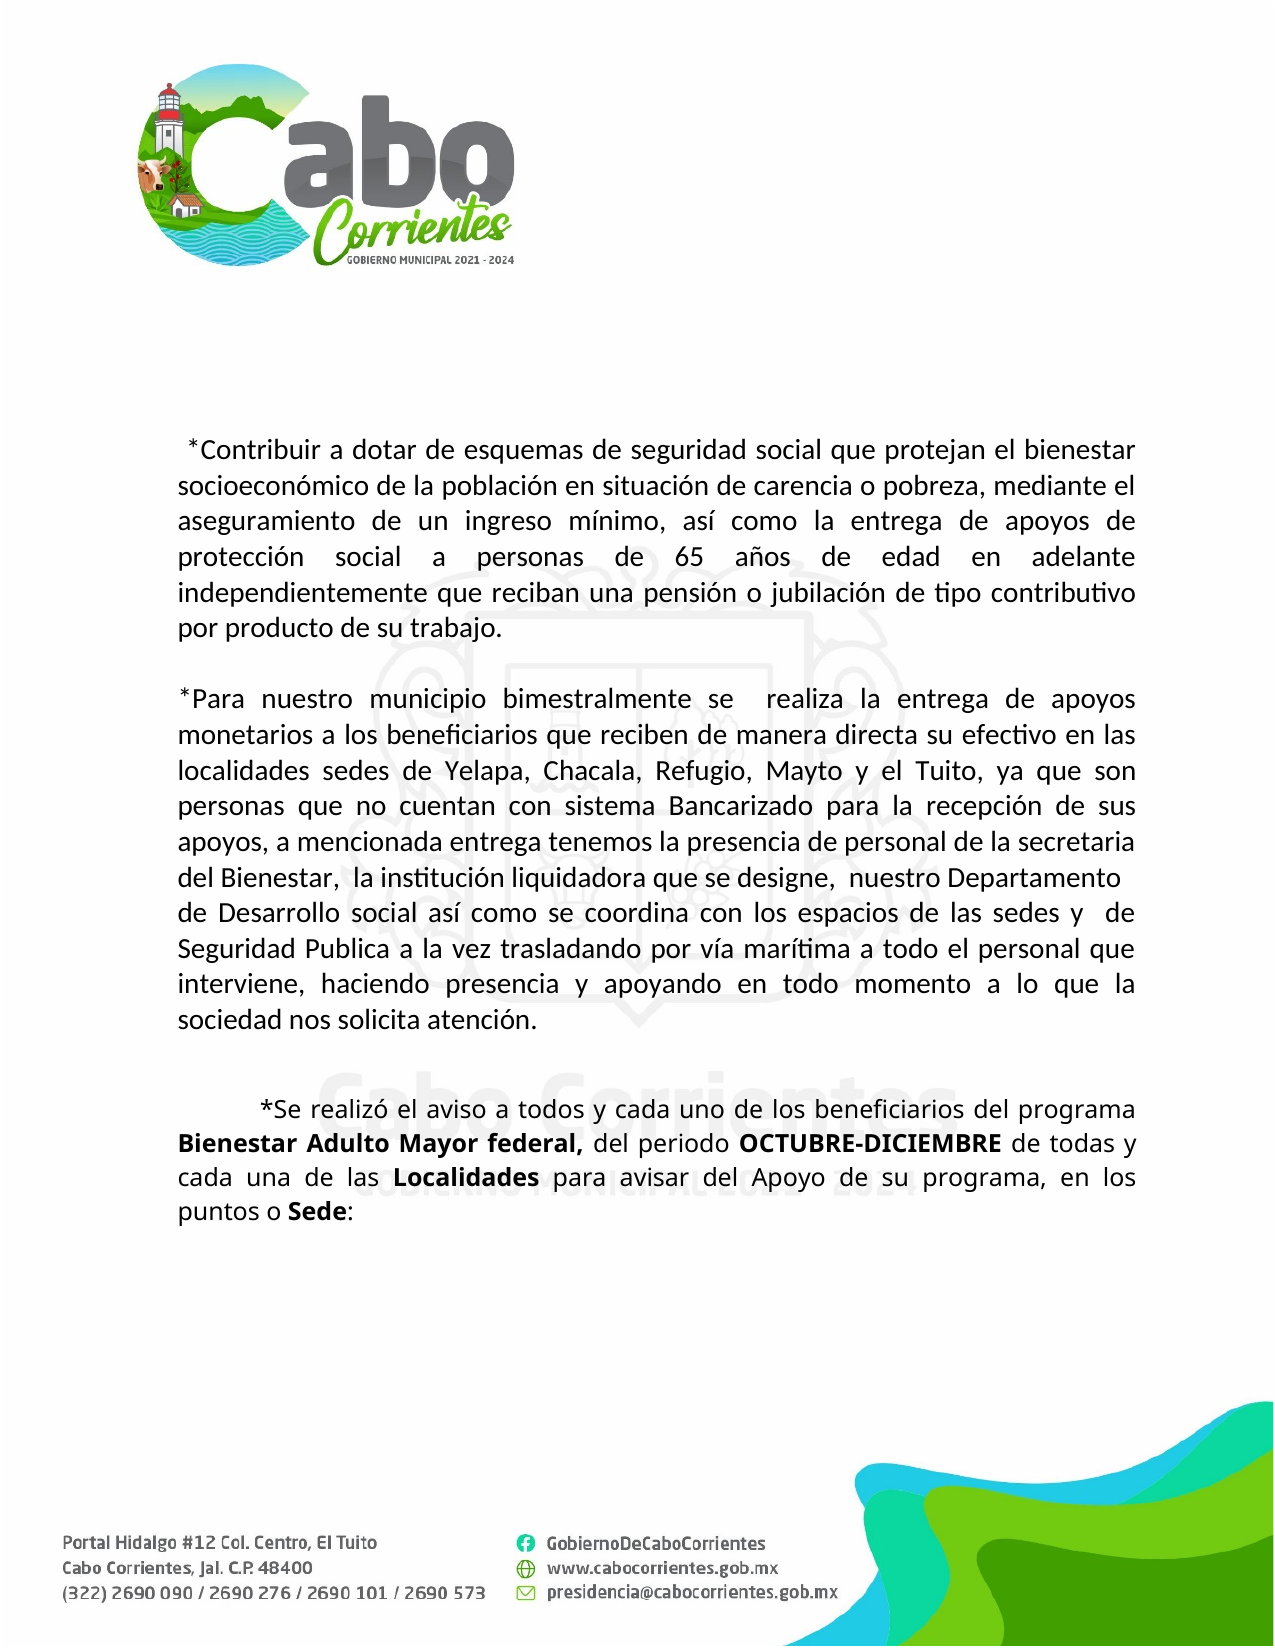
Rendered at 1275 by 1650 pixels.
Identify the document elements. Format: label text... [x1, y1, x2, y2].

text *Contribuir a dotar de esquemas de seguridad social que protejan el bienestar socioeconómico de la población en situación de carencia o pobreza, mediante el aseguramiento de un ingreso mínimo, así como la entrega de apoyos de protección social a personas de 65 años de edad en adelante independientemente que reciban una pensión o jubilación de tipo contributivo por producto de su trabajo. [177, 431, 1137, 645]
text de Desarrollo social así como se coordina con los espacios de las sedes y de Seguridad Publica a la vez trasladando por vía marítima a todo el personal que interviene, haciendo presencia y apoyando en todo momento a lo que la sociedad nos solicita atención. [177, 894, 1137, 1037]
text *Se realizó el aviso a todos y cada uno de los beneficiarios del programa Bienestar Adulto Mayor federal, del periodo OCTUBRE-DICIEMBRE de todas y cada una de las Localidades para avisar del Apoyo de su programa, en los puntos o Sede: [177, 1092, 1137, 1228]
picture [3, 1, 1274, 1646]
text *Para nuestro municipio bimestralmente se realiza la entrega de apoyos monetarios a los beneficiarios que reciben de manera directa su efectivo en las localidades sedes de Yelapa, Chacala, Refugio, Mayto y el Tuito, ya que son personas que no cuentan con sistema Bancarizado para la recepción de sus apoyos, a mencionada entrega tenemos la presencia de personal de la secretaria del Bienestar, la institución liquidadora que se designe, nuestro Departamento [177, 681, 1137, 894]
